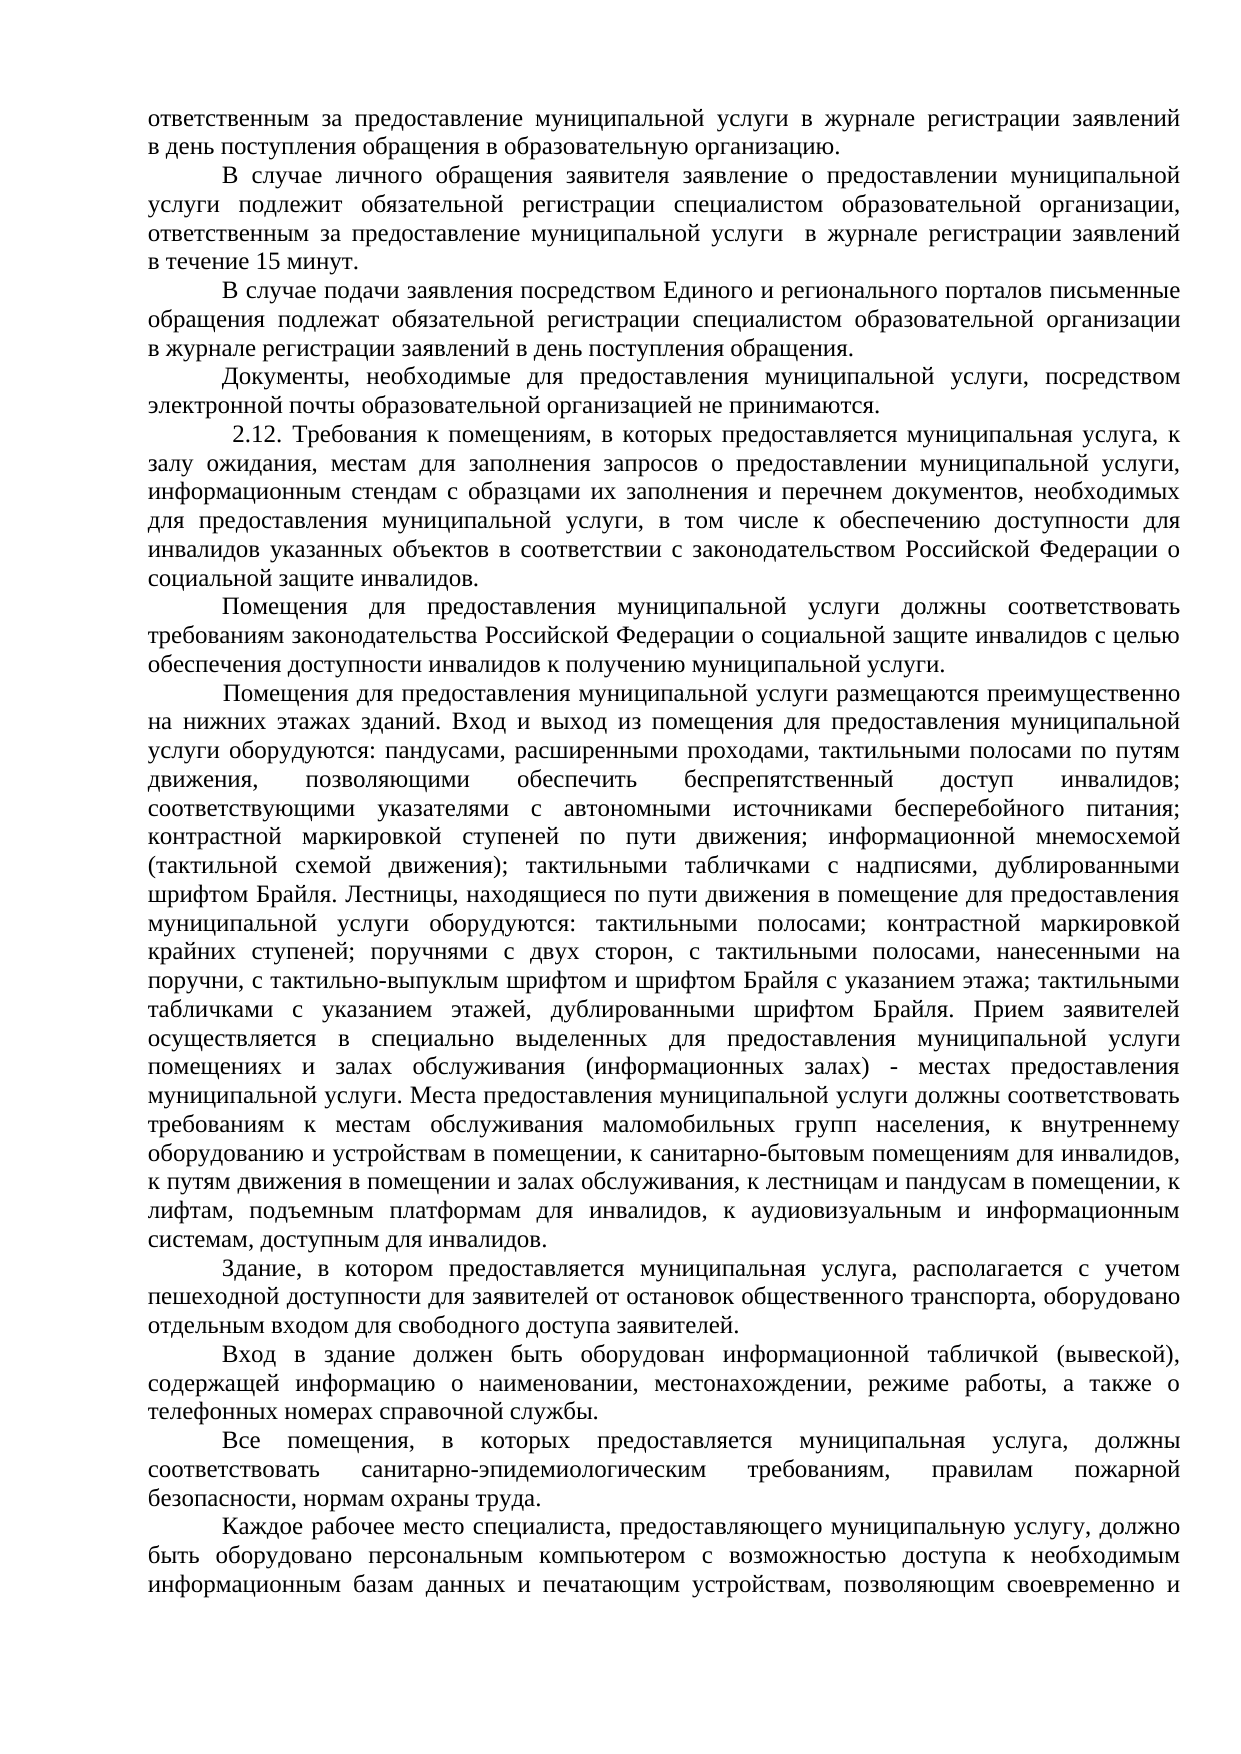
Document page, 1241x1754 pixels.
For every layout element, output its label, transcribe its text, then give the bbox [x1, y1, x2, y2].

text В случае личного обращения заявителя заявление о предоставлении муниципальной услуги подлежит обязательной регистрации специалистом образовательной организации, ответственным за предоставление муниципальной услуги в журнале регистрации заявлений в течение 15 минут. [148, 160, 1181, 275]
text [148, 103, 1181, 160]
text Здание, в котором предоставляется муниципальная услуга, располагается с учетом пешеходной доступности для заявителей от остановок общественного транспорта, оборудовано отдельным входом для свободного доступа заявителей. [148, 1253, 1181, 1339]
text Помещения для предоставления муниципальной услуги должны соответствовать требованиям законодательства Российской Федерации о социальной защите инвалидов с целью обеспечения доступности инвалидов к получению муниципальной услуги. [148, 591, 1181, 678]
text Документы, необходимые для предоставления муниципальной услуги, посредством электронной почты образовательной организацией не принимаются. [148, 361, 1181, 419]
text Вход в здание должен быть оборудован информационной табличкой (вывеской), содержащей информацию о наименовании, местонахождении, режиме работы, а также о телефонных номерах справочной службы. [148, 1339, 1181, 1425]
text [148, 1511, 1181, 1598]
text В случае подачи заявления посредством Единого и регионального порталов письменные обращения подлежат обязательной регистрации специалистом образовательной организации в журнале регистрации заявлений в день поступления обращения. [148, 275, 1181, 361]
text Помещения для предоставления муниципальной услуги размещаются преимущественно на нижних этажах зданий. Вход и выход из помещения для предоставления муниципальной услуги оборудуются: пандусами, расширенными проходами, тактильными полосами по путям движения, позволяющими обеспечить беспрепятственный доступ инвалидов; соответствующими указателями с автономными источниками бесперебойного питания; контрастной маркировкой ступеней по пути движения; информационной мнемосхемой (тактильной схемой движения); тактильными табличками с надписями, дублированными шрифтом Брайля. Лестницы, находящиеся по пути движения в помещение для предоставления муниципальной услуги оборудуются: тактильными полосами; контрастной маркировкой крайних ступеней; поручнями с двух сторон, с тактильными полосами, нанесенными на поручни, с тактильно-выпуклым шрифтом и шрифтом Брайля с указанием этажа; тактильными табличками с указанием этажей, дублированными шрифтом Брайля. Прием заявителей осуществляется в специально выделенных для предоставления муниципальной услуги помещениях и залах обслуживания (информационных залах) - местах предоставления муниципальной услуги. Места предоставления муниципальной услуги должны соответствовать требованиям к местам обслуживания маломобильных групп населения, к внутреннему оборудованию и устройствам в помещении, к санитарно-бытовым помещениям для инвалидов, к путям движения в помещении и залах обслуживания, к лестницам и пандусам в помещении, к лифтам, подъемным платформам для инвалидов, к аудиовизуальным и информационным системам, доступным для инвалидов. [148, 678, 1181, 1253]
text Все помещения, в которых предоставляется муниципальная услуга, должны соответствовать санитарно-эпидемиологическим требованиям, правилам пожарной безопасности, нормам охраны труда. [148, 1425, 1181, 1511]
text 2.12. Требования к помещениям, в которых предоставляется муниципальная услуга, к залу ожидания, местам для заполнения запросов о предоставлении муниципальной услуги, информационным стендам с образцами их заполнения и перечнем документов, необходимых для предоставления муниципальной услуги, в том числе к обеспечению доступности для инвалидов указанных объектов в соответствии с законодательством Российской Федерации о социальной защите инвалидов. [148, 419, 1181, 591]
